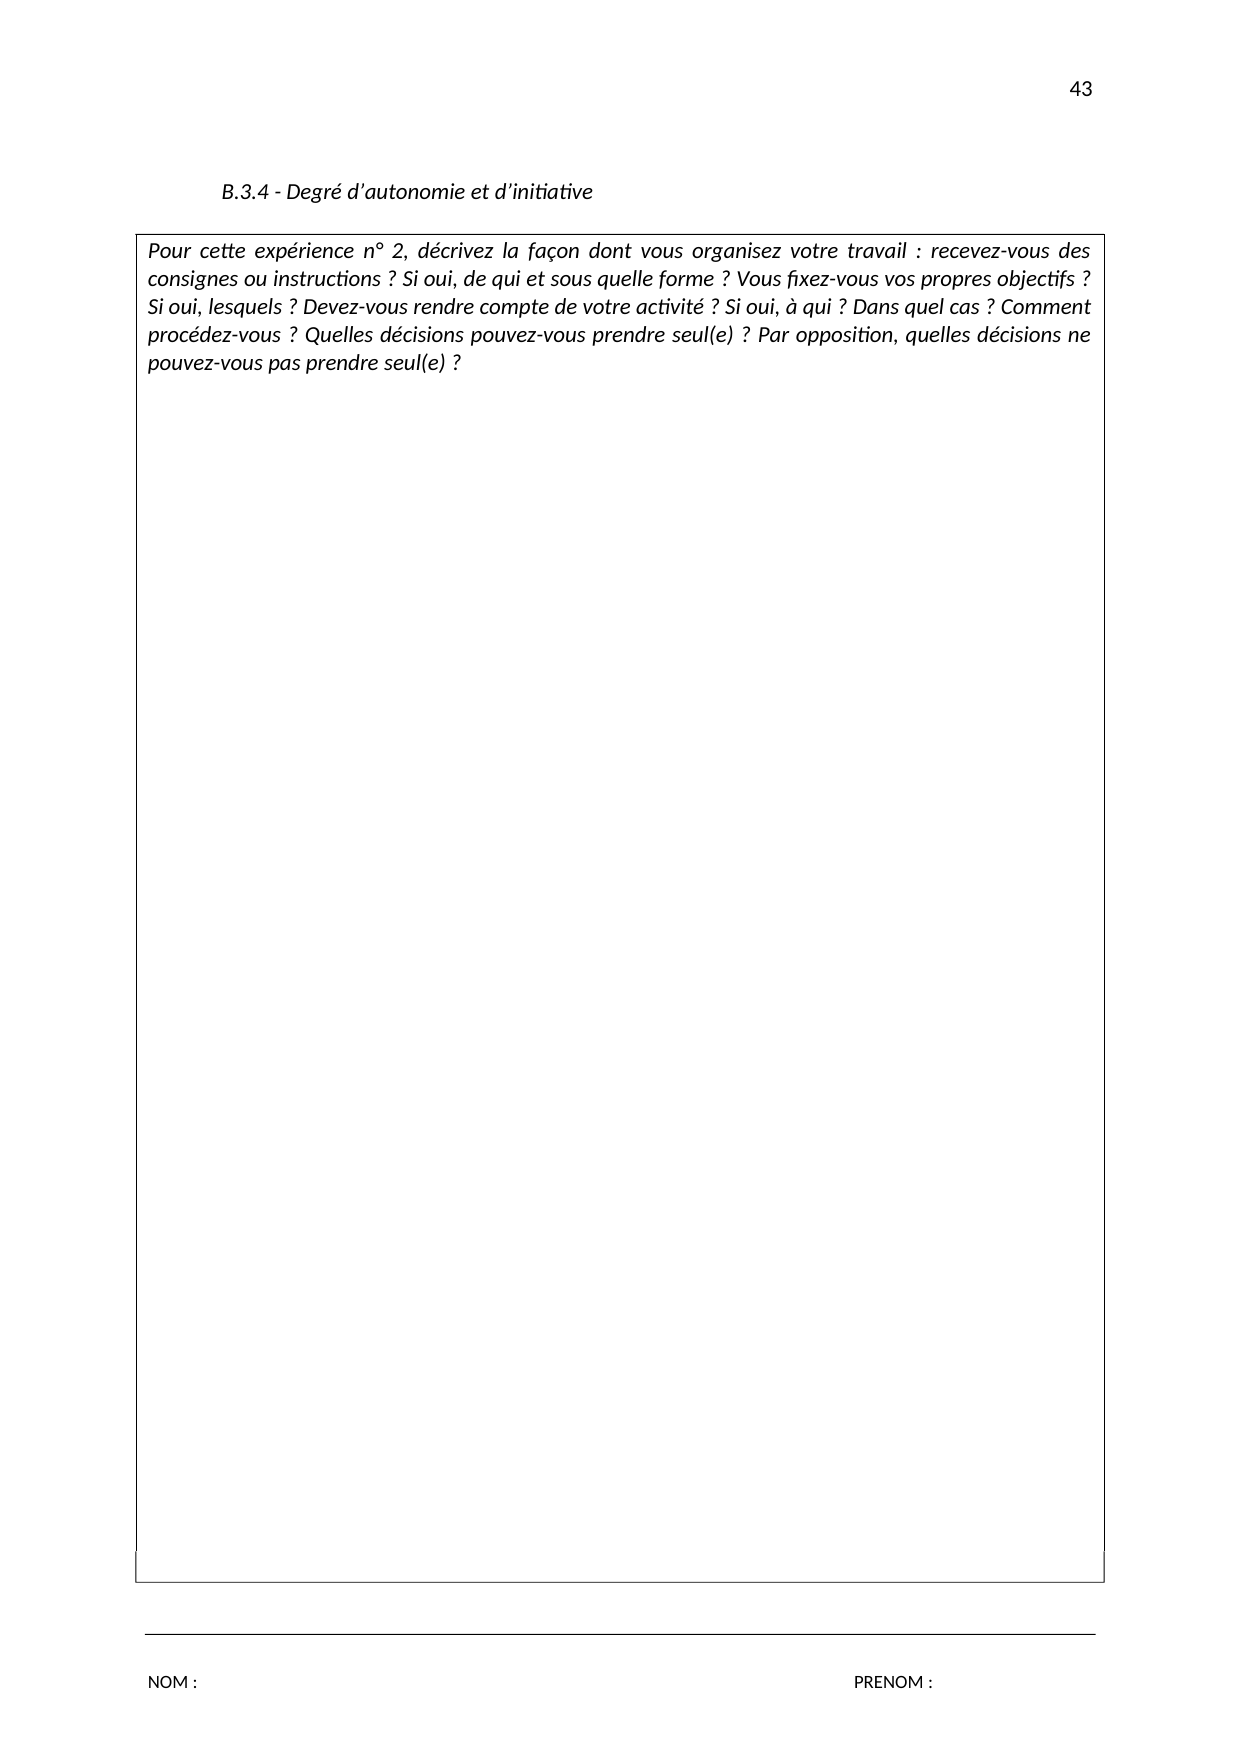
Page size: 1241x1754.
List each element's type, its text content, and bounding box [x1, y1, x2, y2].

text Pour cette expérience n° 2, décrivez la façon dont vous organisez votre travail : recevez-vous des consignes ou instructions ? Si oui, de qui et sous quelle forme ? Vous fixez-vous vos propres objectifs ? Si oui, lesquels ? Devez-vous rendre compte de votre activité ? Si oui, à qui ? Dans quel cas ? Comment procédez-vous ? Quelles décisions pouvez-vous prendre seul(e) ? Par opposition, quelles décisions ne pouvez-vous pas prendre seul(e) ? [148, 236, 1093, 376]
list - Degré d’autonomie et d’initiative [221, 177, 1128, 205]
